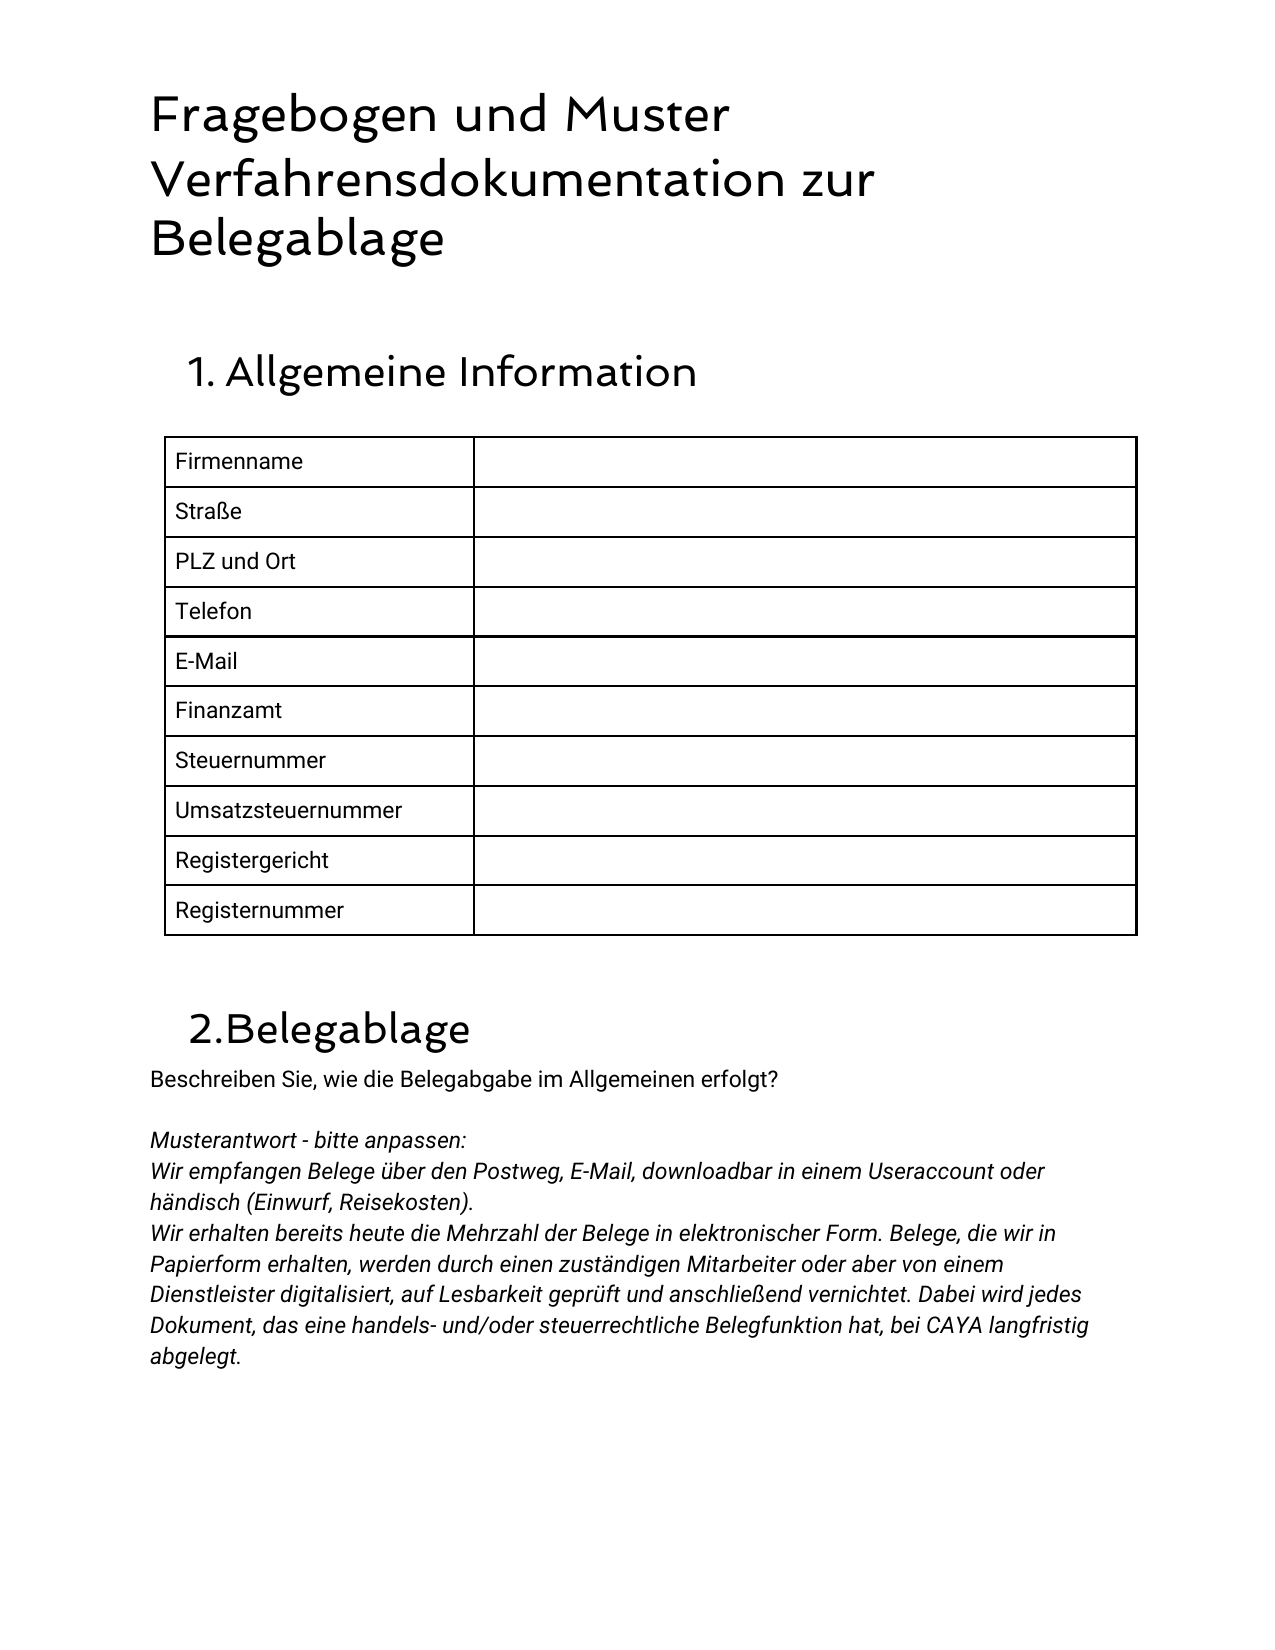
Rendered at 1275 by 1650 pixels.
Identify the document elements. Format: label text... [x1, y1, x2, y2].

text Musterantwort - bitte anpassen: [150, 1127, 1125, 1154]
table_cell PLZ und Ort [166, 538, 473, 586]
table_cell E-Mail [166, 638, 473, 685]
table_cell [475, 488, 1135, 536]
table_cell Steuernummer [166, 737, 473, 785]
table_cell Umsatzsteuernummer [166, 787, 473, 834]
table_cell [475, 638, 1135, 685]
table_cell [475, 886, 1135, 934]
table_cell Telefon [166, 588, 473, 635]
table_cell [475, 837, 1135, 884]
table_cell [475, 737, 1135, 785]
table_header [475, 438, 1135, 486]
title Verfahrensdokumentation zur Belegablage [150, 149, 1125, 267]
table_cell Straße [166, 488, 473, 536]
title Fragebogen und Muster [150, 84, 1125, 143]
table_cell [475, 538, 1135, 586]
text Wir erhalten bereits heute die Mehrzahl der Belege in elektronischer Form. Belege, die wir in Papierform erhalten, werden durch einen zuständigen Mitarbeiter oder aber von einem Dienstleister digitalisiert, auf Lesbarkeit geprüft und anschließend vernichtet. Dabei wird jedes Dokument, das eine handels- und/oder steuerrechtliche Belegfunktion hat, bei CAYA langfristig abgelegt. [150, 1220, 1125, 1370]
table_header Firmenname [166, 438, 473, 486]
text Wir empfangen Belege über den Postweg, E-Mail, downloadbar in einem Useraccount oder händisch (Einwurf, Reisekosten). [150, 1158, 1125, 1216]
table_cell Registergericht [166, 837, 473, 884]
table_cell Registernummer [166, 886, 473, 934]
table_cell Finanzamt [166, 687, 473, 735]
table_cell [475, 588, 1135, 635]
subtitle Allgemeine Information [187, 347, 1125, 396]
text Beschreiben Sie, wie die Belegabgabe im Allgemeinen erfolgt? [150, 1066, 1125, 1093]
subtitle Belegablage [187, 1004, 1125, 1053]
table_cell [475, 787, 1135, 834]
table_cell [475, 687, 1135, 735]
